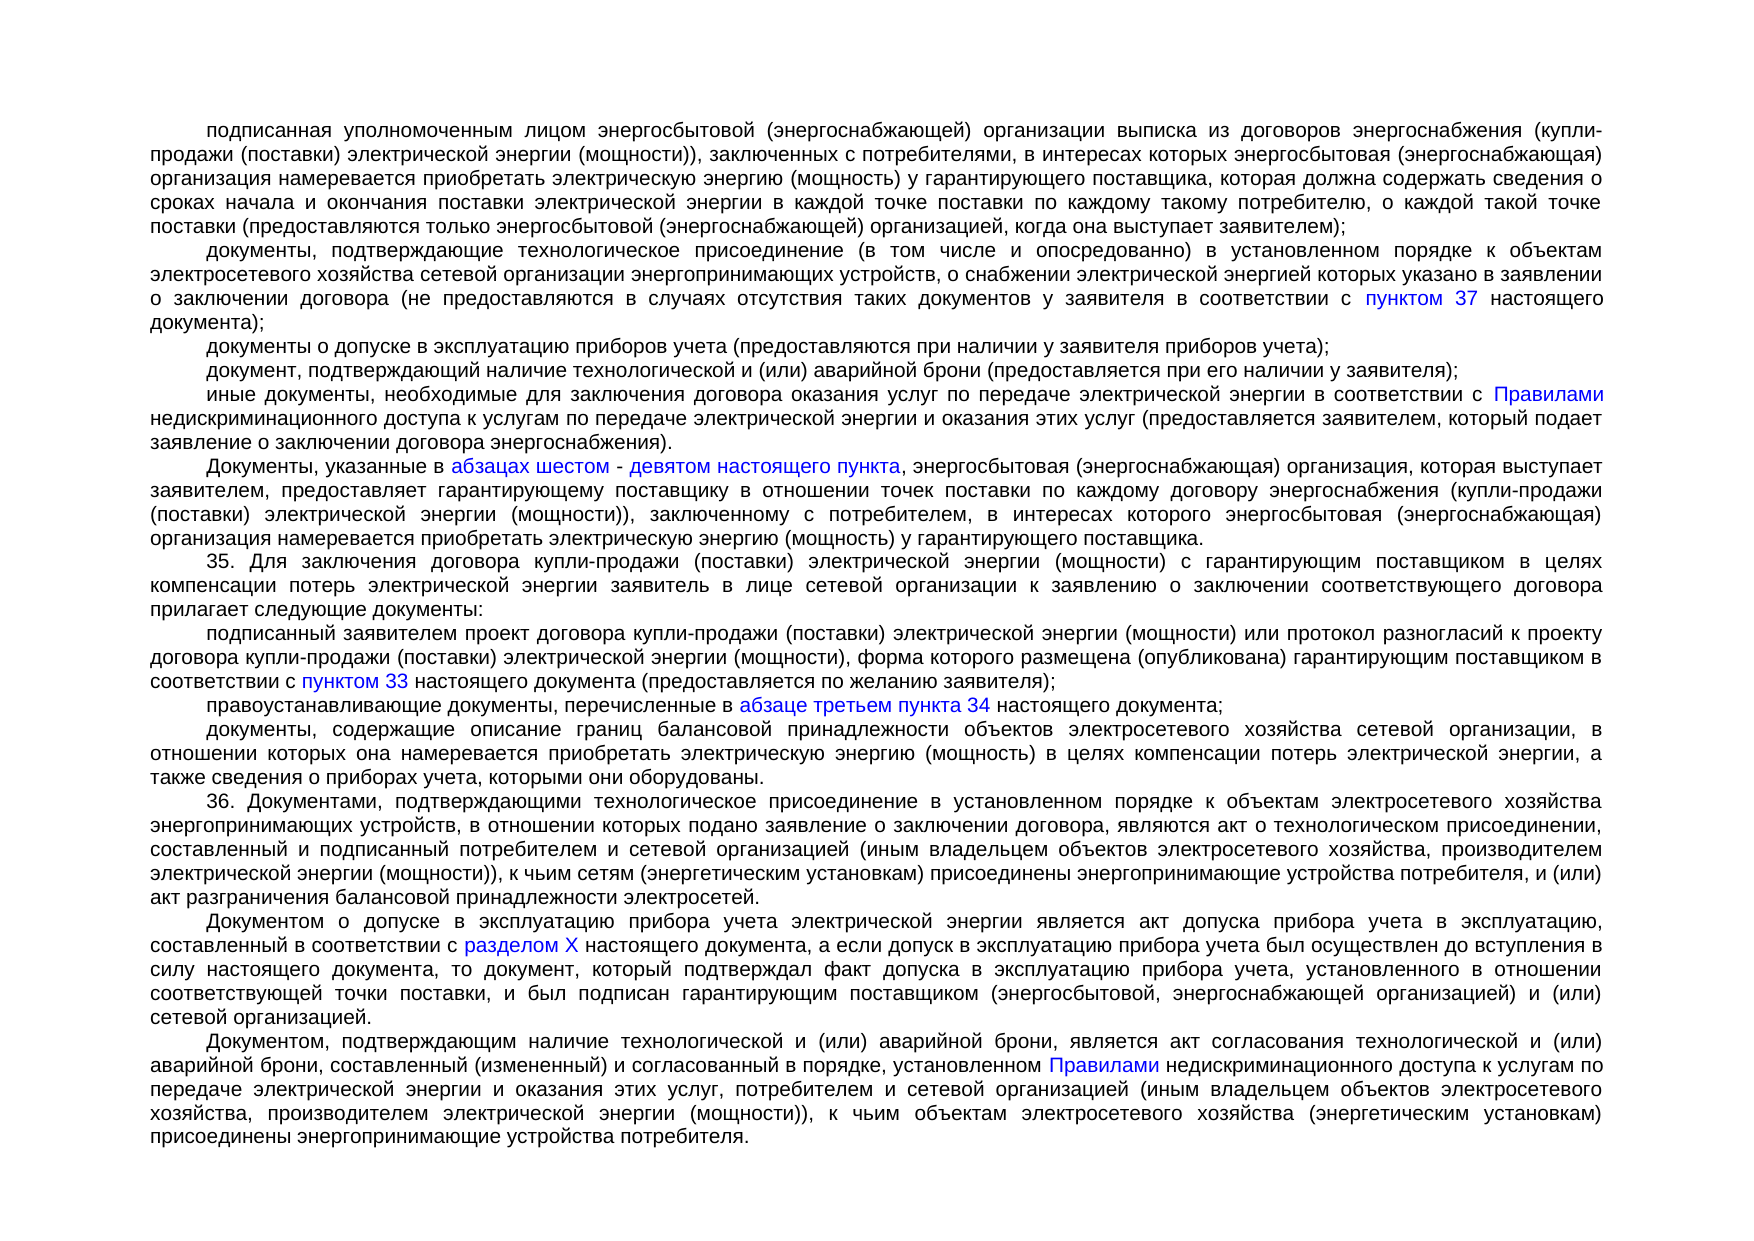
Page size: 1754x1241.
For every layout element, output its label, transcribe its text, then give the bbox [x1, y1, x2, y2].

text Документы, указанные в абзацах шестом - девятом настоящего пункта, энергосбытовая (энергоснабжающая) организация, которая выступает заявителем, предоставляет гарантирующему поставщику в отношении точек поставки по каждому договору энергоснабжения (купли-продажи (поставки) электрической энергии (мощности)), заключенному с потребителем, в интересах которого энергосбытовая (энергоснабжающая) организация намеревается приобретать электрическую энергию (мощность) у гарантирующего поставщика. [150, 453, 1604, 549]
text 35. Для заключения договора купли-продажи (поставки) электрической энергии (мощности) с гарантирующим поставщиком в целях компенсации потерь электрической энергии заявитель в лице сетевой организации к заявлению о заключении соответствующего договора прилагает следующие документы: [150, 549, 1604, 621]
text правоустанавливающие документы, перечисленные в абзаце третьем пункта 34 настоящего документа; [150, 693, 1604, 717]
text документы, подтверждающие технологическое присоединение (в том числе и опосредованно) в установленном порядке к объектам электросетевого хозяйства сетевой организации энергопринимающих устройств, о снабжении электрической энергией которых указано в заявлении о заключении договора (не предоставляются в случаях отсутствия таких документов у заявителя в соответствии с пунктом 37 настоящего документа); [150, 238, 1604, 334]
text документ, подтверждающий наличие технологической и (или) аварийной брони (предоставляется при его наличии у заявителя); [150, 358, 1604, 382]
text иные документы, необходимые для заключения договора оказания услуг по передаче электрической энергии в соответствии с Правилами недискриминационного доступа к услугам по передаче электрической энергии и оказания этих услуг (предоставляется заявителем, который подает заявление о заключении договора энергоснабжения). [150, 382, 1604, 453]
text 36. Документами, подтверждающими технологическое присоединение в установленном порядке к объектам электросетевого хозяйства энергопринимающих устройств, в отношении которых подано заявление о заключении договора, являются акт о технологическом присоединении, составленный и подписанный потребителем и сетевой организацией (иным владельцем объектов электросетевого хозяйства, производителем электрической энергии (мощности)), к чьим сетям (энергетическим установкам) присоединены энергопринимающие устройства потребителя, и (или) акт разграничения балансовой принадлежности электросетей. [150, 789, 1604, 909]
text документы, содержащие описание границ балансовой принадлежности объектов электросетевого хозяйства сетевой организации, в отношении которых она намеревается приобретать электрическую энергию (мощность) в целях компенсации потерь электрической энергии, а также сведения о приборах учета, которыми они оборудованы. [150, 717, 1604, 789]
text Документом о допуске в эксплуатацию прибора учета электрической энергии является акт допуска прибора учета в эксплуатацию, составленный в соответствии с разделом X настоящего документа, а если допуск в эксплуатацию прибора учета был осуществлен до вступления в силу настоящего документа, то документ, который подтверждал факт допуска в эксплуатацию прибора учета, установленного в отношении соответствующей точки поставки, и был подписан гарантирующим поставщиком (энергосбытовой, энергоснабжающей организацией) и (или) сетевой организацией. [150, 909, 1604, 1028]
text подписанная уполномоченным лицом энергосбытовой (энергоснабжающей) организации выписка из договоров энергоснабжения (купли-продажи (поставки) электрической энергии (мощности)), заключенных с потребителями, в интересах которых энергосбытовая (энергоснабжающая) организация намеревается приобретать электрическую энергию (мощность) у гарантирующего поставщика, которая должна содержать сведения о сроках начала и окончания поставки электрической энергии в каждой точке поставки по каждому такому потребителю, о каждой такой точке поставки (предоставляются только энергосбытовой (энергоснабжающей) организацией, когда она выступает заявителем); [150, 118, 1604, 238]
text документы о допуске в эксплуатацию приборов учета (предоставляются при наличии у заявителя приборов учета); [150, 334, 1604, 358]
text Документом, подтверждающим наличие технологической и (или) аварийной брони, является акт согласования технологической и (или) аварийной брони, составленный (измененный) и согласованный в порядке, установленном Правилами недискриминационного доступа к услугам по передаче электрической энергии и оказания этих услуг, потребителем и сетевой организацией (иным владельцем объектов электросетевого хозяйства, производителем электрической энергии (мощности)), к чьим объектам электросетевого хозяйства (энергетическим установкам) присоединены энергопринимающие устройства потребителя. [150, 1028, 1604, 1148]
text подписанный заявителем проект договора купли-продажи (поставки) электрической энергии (мощности) или протокол разногласий к проекту договора купли-продажи (поставки) электрической энергии (мощности), форма которого размещена (опубликована) гарантирующим поставщиком в соответствии с пунктом 33 настоящего документа (предоставляется по желанию заявителя); [150, 621, 1604, 693]
